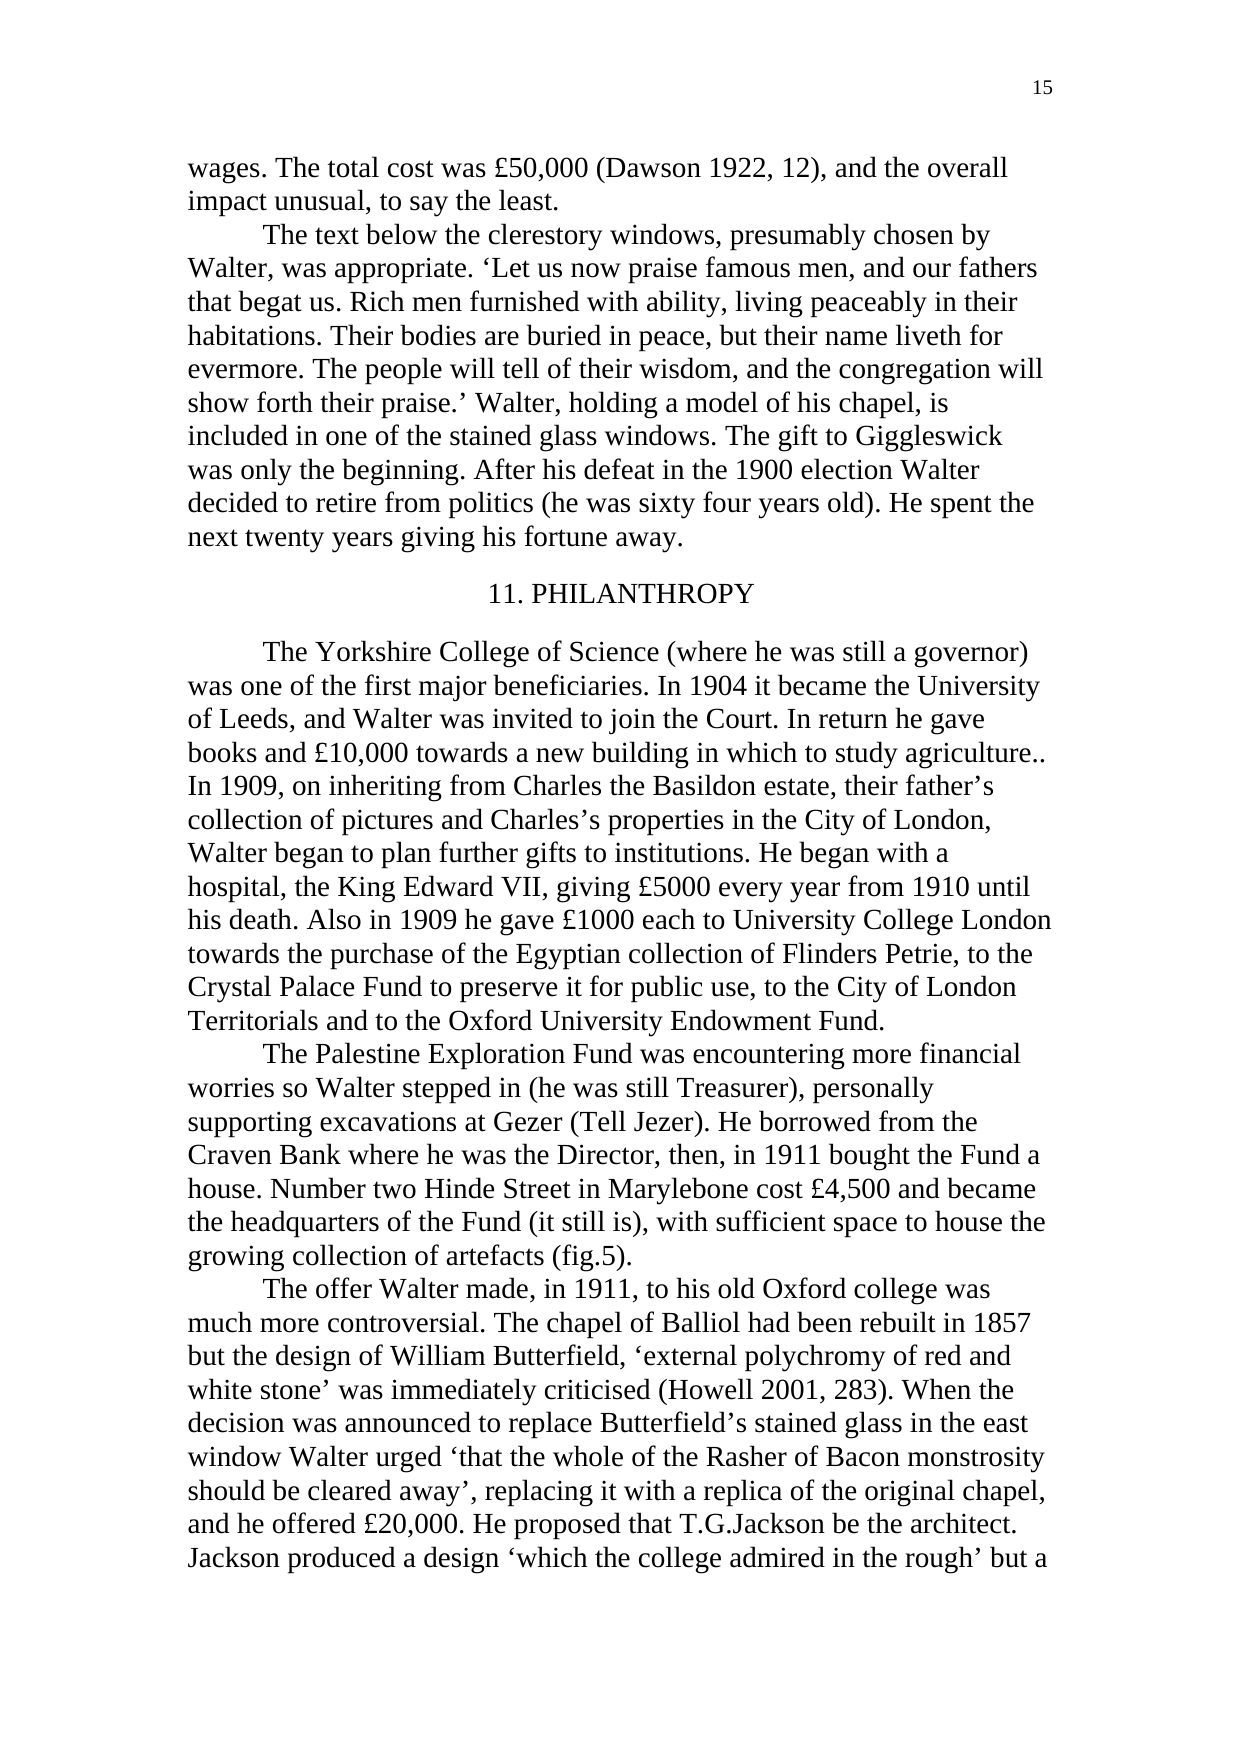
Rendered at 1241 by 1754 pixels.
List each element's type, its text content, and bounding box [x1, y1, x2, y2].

text The text below the clerestory windows, presumably chosen by Walter, was appropriate. ‘Let us now praise famous men, and our fathers that begat us. Rich men furnished with ability, living peaceably in their habitations. Their bodies are buried in peace, but their name liveth for evermore. The people will tell of their wisdom, and the congregation will show forth their praise.’ Walter, holding a model of his chapel, is included in one of the stained glass windows. The gift to Giggleswick was only the beginning. After his defeat in the 1900 election Walter decided to retire from politics (he was sixty four years old). He spent the next twenty years giving his fortune away. [187, 217, 1053, 552]
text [187, 1271, 1053, 1573]
text The Yorkshire College of Science (where he was still a governor) was one of the first major beneficiaries. In 1904 it became the , and Walter was invited to join the Court. In return he gave books and £10,000 towards a new building in which to study agriculture.. In 1909, on inheriting from Charles the Basildon estate, their father’s collection of pictures and Charles’s properties in the City of , Walter began to plan further gifts to institutions. He began with a hospital, the King Edward VII, giving £5000 every year from 1910 until his death. Also in 1909 he gave £1000 each to University College London towards the purchase of the Egyptian collection of Flinders Petrie, to the Crystal Palace Fund to preserve it for public use, to the City of and to the Oxford University Endowment Fund. [187, 634, 1053, 1037]
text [187, 150, 1053, 217]
text 11. PHILANTHROPY [187, 577, 1053, 610]
text The Palestine Exploration Fund was encountering more financial worries so Walter stepped in (he was still Treasurer), personally supporting excavations at (Tell Jezer). He borrowed from the Craven Bank where he was the Director, then, in 1911 bought the Fund a house. Number in Marylebone cost £4,500 and became the headquarters of the Fund (it still is), with sufficient space to house the growing collection of artefacts (fig.5). [187, 1037, 1053, 1271]
